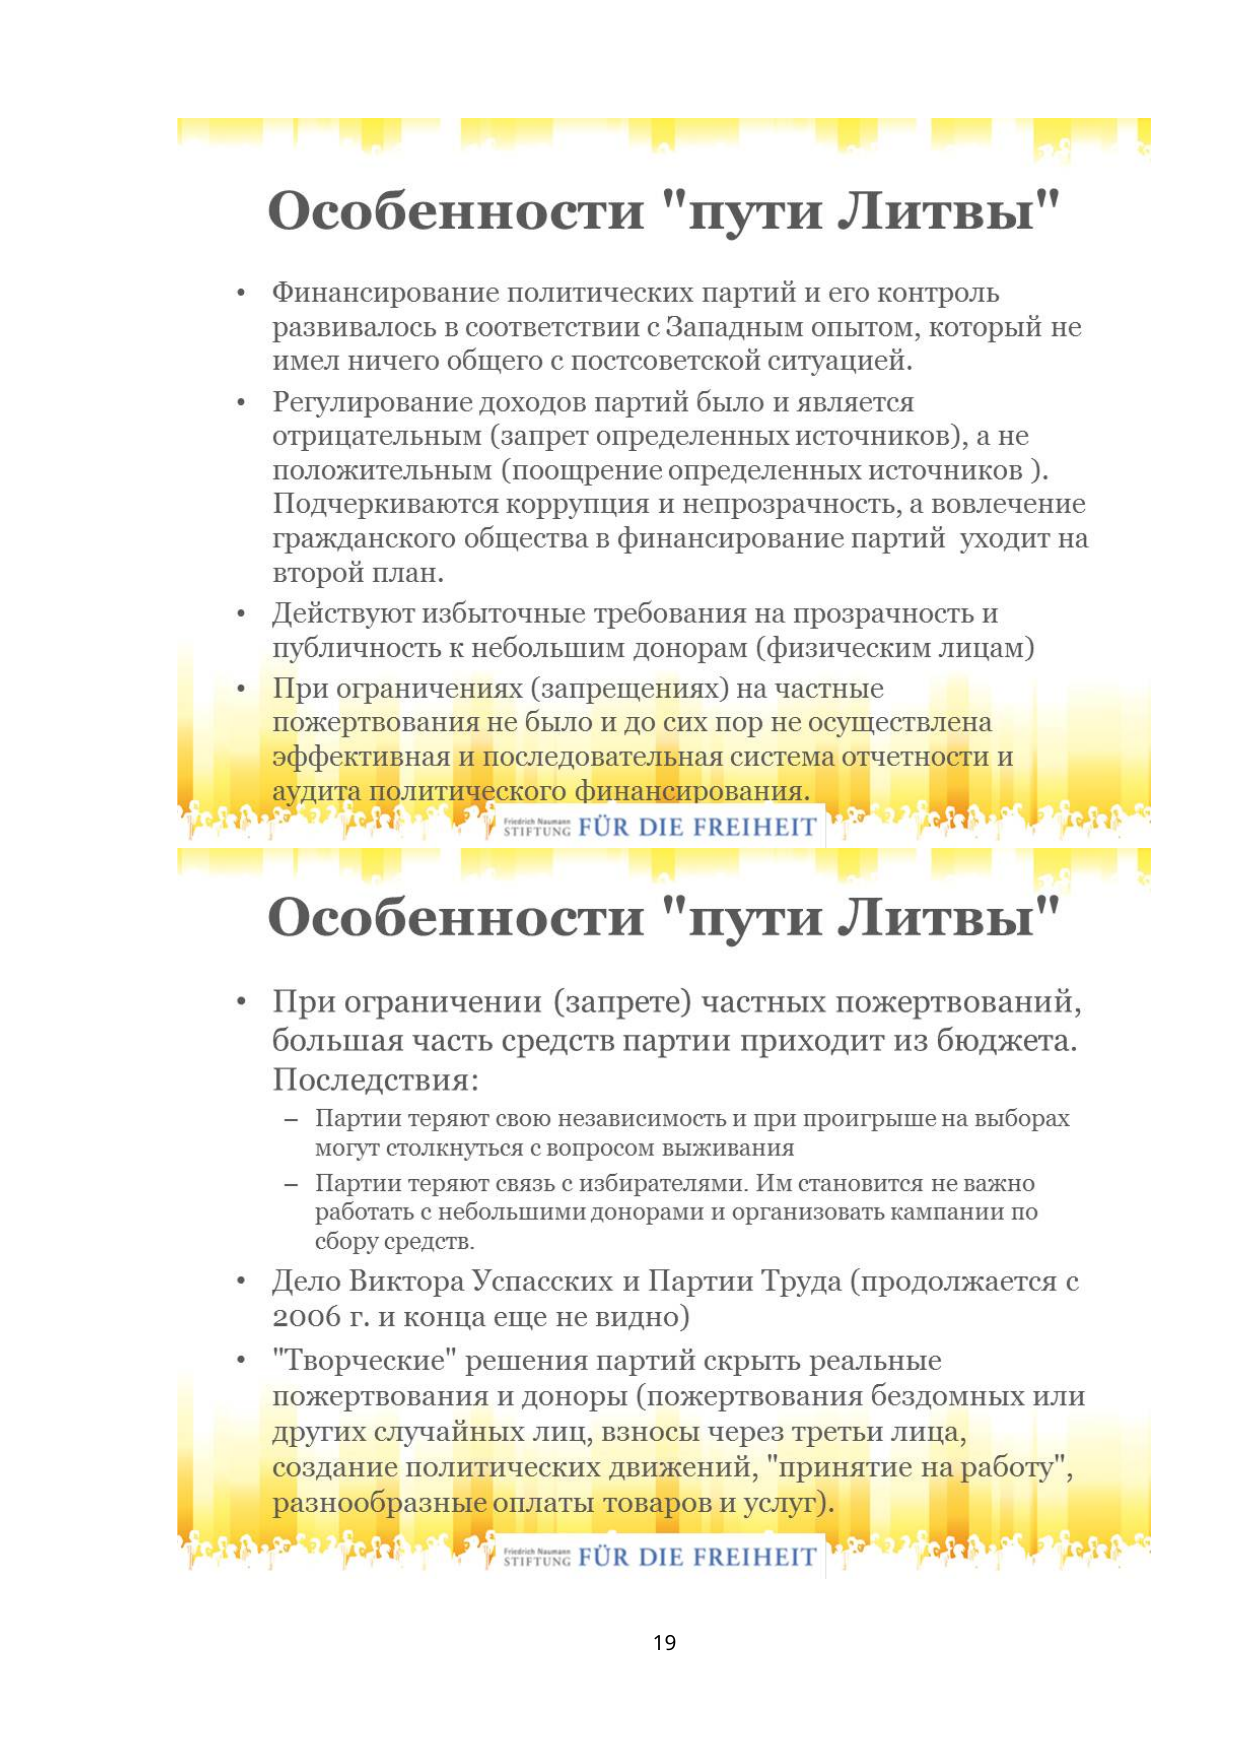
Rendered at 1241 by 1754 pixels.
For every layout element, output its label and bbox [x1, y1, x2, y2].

picture [177, 118, 1151, 1579]
